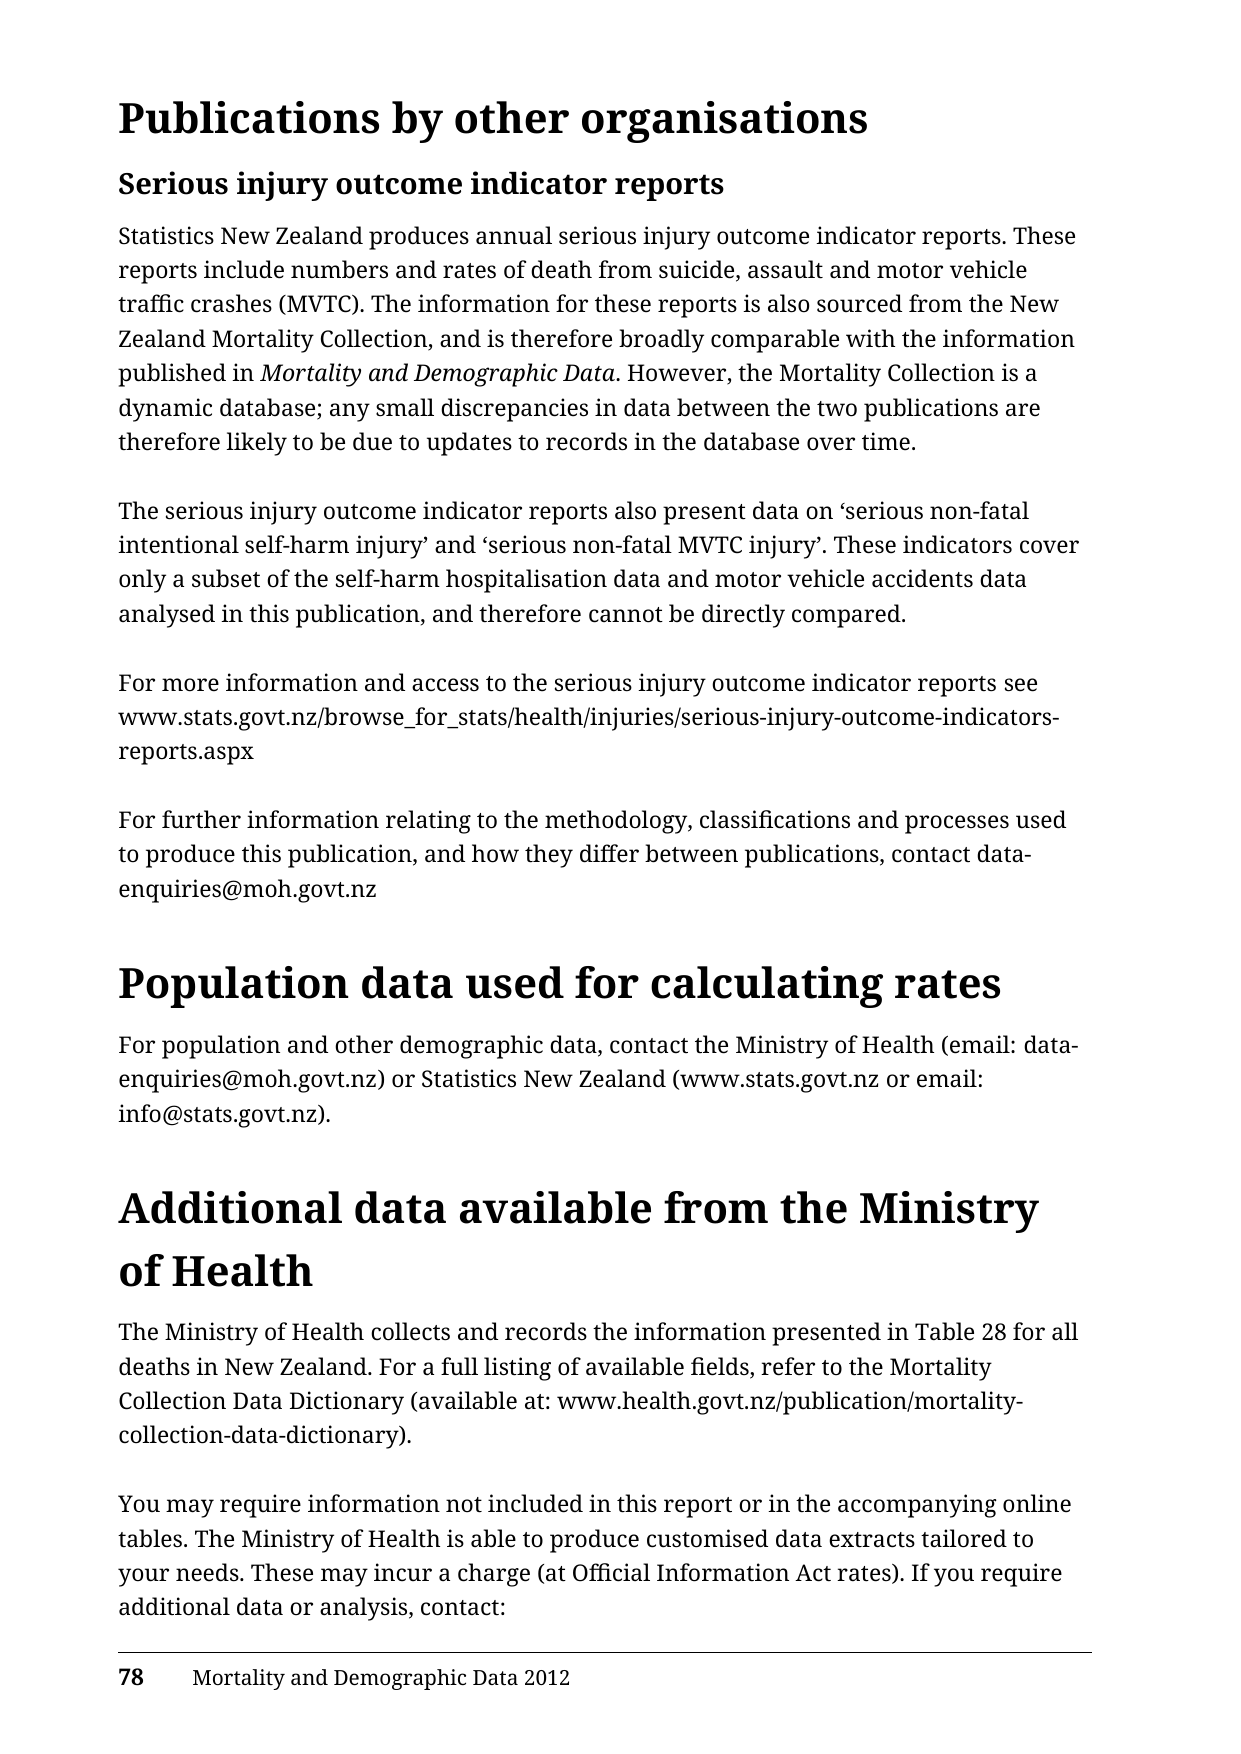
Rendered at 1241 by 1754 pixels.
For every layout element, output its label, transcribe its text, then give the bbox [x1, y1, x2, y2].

subtitle Additional data available from the Ministry of Health [118, 1179, 1092, 1298]
text The Ministry of Health collects and records the information presented in Table 28 for all deaths in New Zealand. For a full listing of available fields, refer to the Mortality Collection Data Dictionary (available at: www.health.govt.nz/publication/mortality-collection-data-dictionary). [118, 1316, 1092, 1451]
subtitle Serious injury outcome indicator reports [118, 163, 1092, 203]
text Statistics New Zealand produces annual serious injury outcome indicator reports. These reports include numbers and rates of death from suicide, assault and motor vehicle traffic crashes (MVTC). The information for these reports is also sourced from the New Zealand Mortality Collection, and is therefore broadly comparable with the information published in Mortality and Demographic Data. However, the Mortality Collection is a dynamic database; any small discrepancies in data between the two publications are therefore likely to be due to updates to records in the database over time. [118, 220, 1092, 457]
text You may require information not included in this report or in the accompanying online tables. The Ministry of Health is able to produce customised data extracts tailored to your needs. These may incur a charge (at Official Information Act rates). If you require additional data or analysis, contact: [118, 1488, 1092, 1622]
text For population and other demographic data, contact the Ministry of Health (email: data-enquiries@moh.govt.nz) or Statistics New Zealand (www.stats.govt.nz or email: info@stats.govt.nz). [118, 1029, 1092, 1129]
text For further information relating to the methodology, classifications and processes used to produce this publication, and how they differ between publications, contact data-enquiries@moh.govt.nz [118, 804, 1092, 904]
text For more information and access to the serious injury outcome indicator reports see www.stats.govt.nz/browse_for_stats/health/injuries/serious-injury-outcome-indicators-reports.aspx [118, 667, 1092, 767]
text The serious injury outcome indicator reports also present data on ‘serious non-fatal intentional self-harm injury’ and ‘serious non-fatal MVTC injury’. These indicators cover only a subset of the self-harm hospitalisation data and motor vehicle accidents data analysed in this publication, and therefore cannot be directly compared. [118, 495, 1092, 629]
subtitle Publications by other organisations [118, 89, 1092, 145]
subtitle Population data used for calculating rates [118, 954, 1092, 1011]
